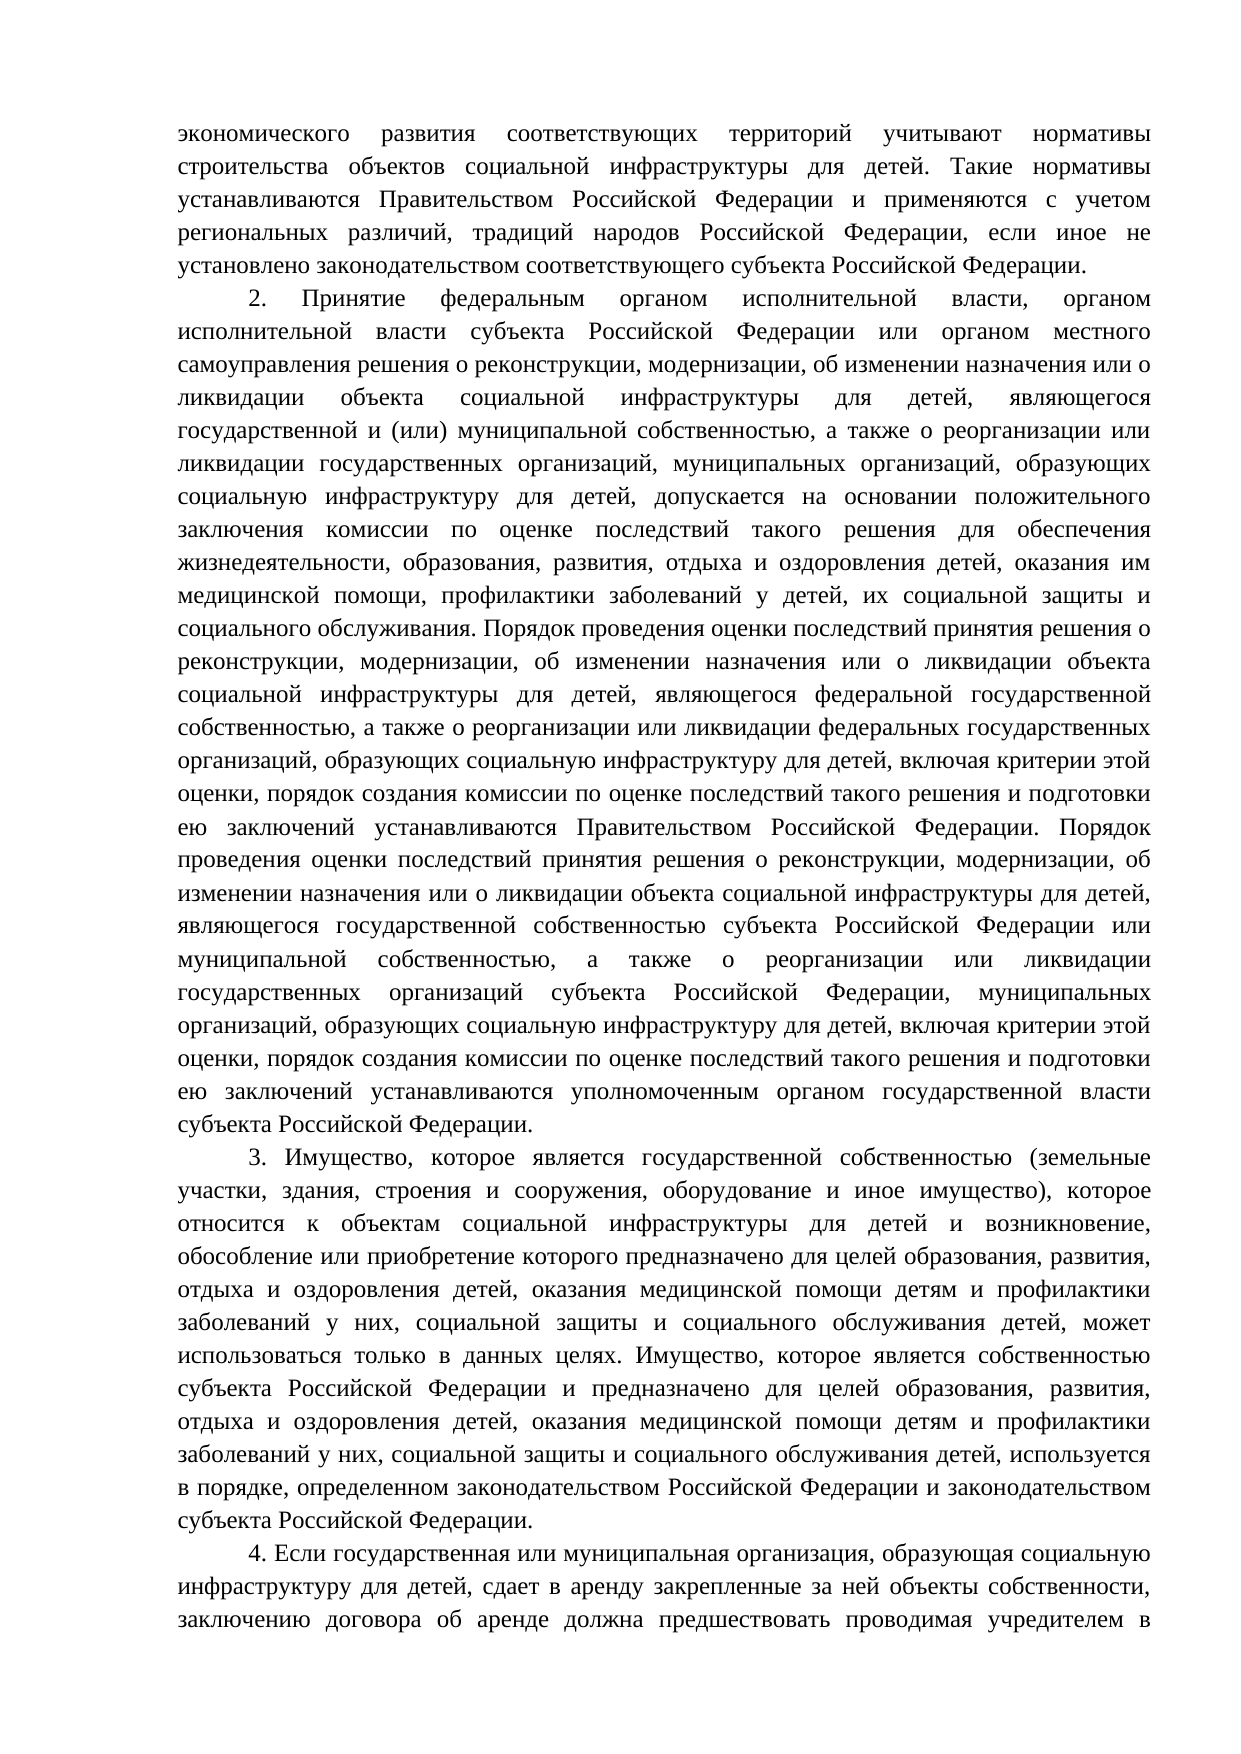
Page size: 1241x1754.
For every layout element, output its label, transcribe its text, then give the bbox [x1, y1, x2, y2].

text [177, 1538, 1152, 1633]
text 3. Имущество, которое является государственной собственностью (земельные участки, здания, строения и сооружения, оборудование и иное имущество), которое относится к объектам социальной инфраструктуры для детей и возникновение, обособление или приобретение которого предназначено для целей образования, развития, отдыха и оздоровления детей, оказания медицинской помощи детям и профилактики заболеваний у них, социальной защиты и социального обслуживания детей, может использоваться только в данных целях. Имущество, которое является собственностью субъекта Российской Федерации и предназначено для целей образования, развития, отдыха и оздоровления детей, оказания медицинской помощи детям и профилактики заболеваний у них, социальной защиты и социального обслуживания детей, используется в порядке, определенном законодательством Российской Федерации и законодательством субъекта Российской Федерации. [177, 1142, 1152, 1534]
text 2. Принятие федеральным органом исполнительной власти, органом исполнительной власти субъекта Российской Федерации или органом местного самоуправления решения о реконструкции, модернизации, об изменении назначения или о ликвидации объекта социальной инфраструктуры для детей, являющегося государственной и (или) муниципальной собственностью, а также о реорганизации или ликвидации государственных организаций, муниципальных организаций, образующих социальную инфраструктуру для детей, допускается на основании положительного заключения комиссии по оценке последствий такого решения для обеспечения жизнедеятельности, образования, развития, отдыха и оздоровления детей, оказания им медицинской помощи, профилактики заболеваний у детей, их социальной защиты и социального обслуживания. Порядок проведения оценки последствий принятия решения о реконструкции, модернизации, об изменении назначения или о ликвидации объекта социальной инфраструктуры для детей, являющегося федеральной государственной собственностью, а также о реорганизации или ликвидации федеральных государственных организаций, образующих социальную инфраструктуру для детей, включая критерии этой оценки, порядок создания комиссии по оценке последствий такого решения и подготовки ею заключений устанавливаются Правительством Российской Федерации. Порядок проведения оценки последствий принятия решения о реконструкции, модернизации, об изменении назначения или о ликвидации объекта социальной инфраструктуры для детей, являющегося государственной собственностью субъекта Российской Федерации или муниципальной собственностью, а также о реорганизации или ликвидации государственных организаций субъекта Российской Федерации, муниципальных организаций, образующих социальную инфраструктуру для детей, включая критерии этой оценки, порядок создания комиссии по оценке последствий такого решения и подготовки ею заключений устанавливаются уполномоченным органом государственной власти субъекта Российской Федерации. [177, 283, 1152, 1137]
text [177, 118, 1152, 279]
